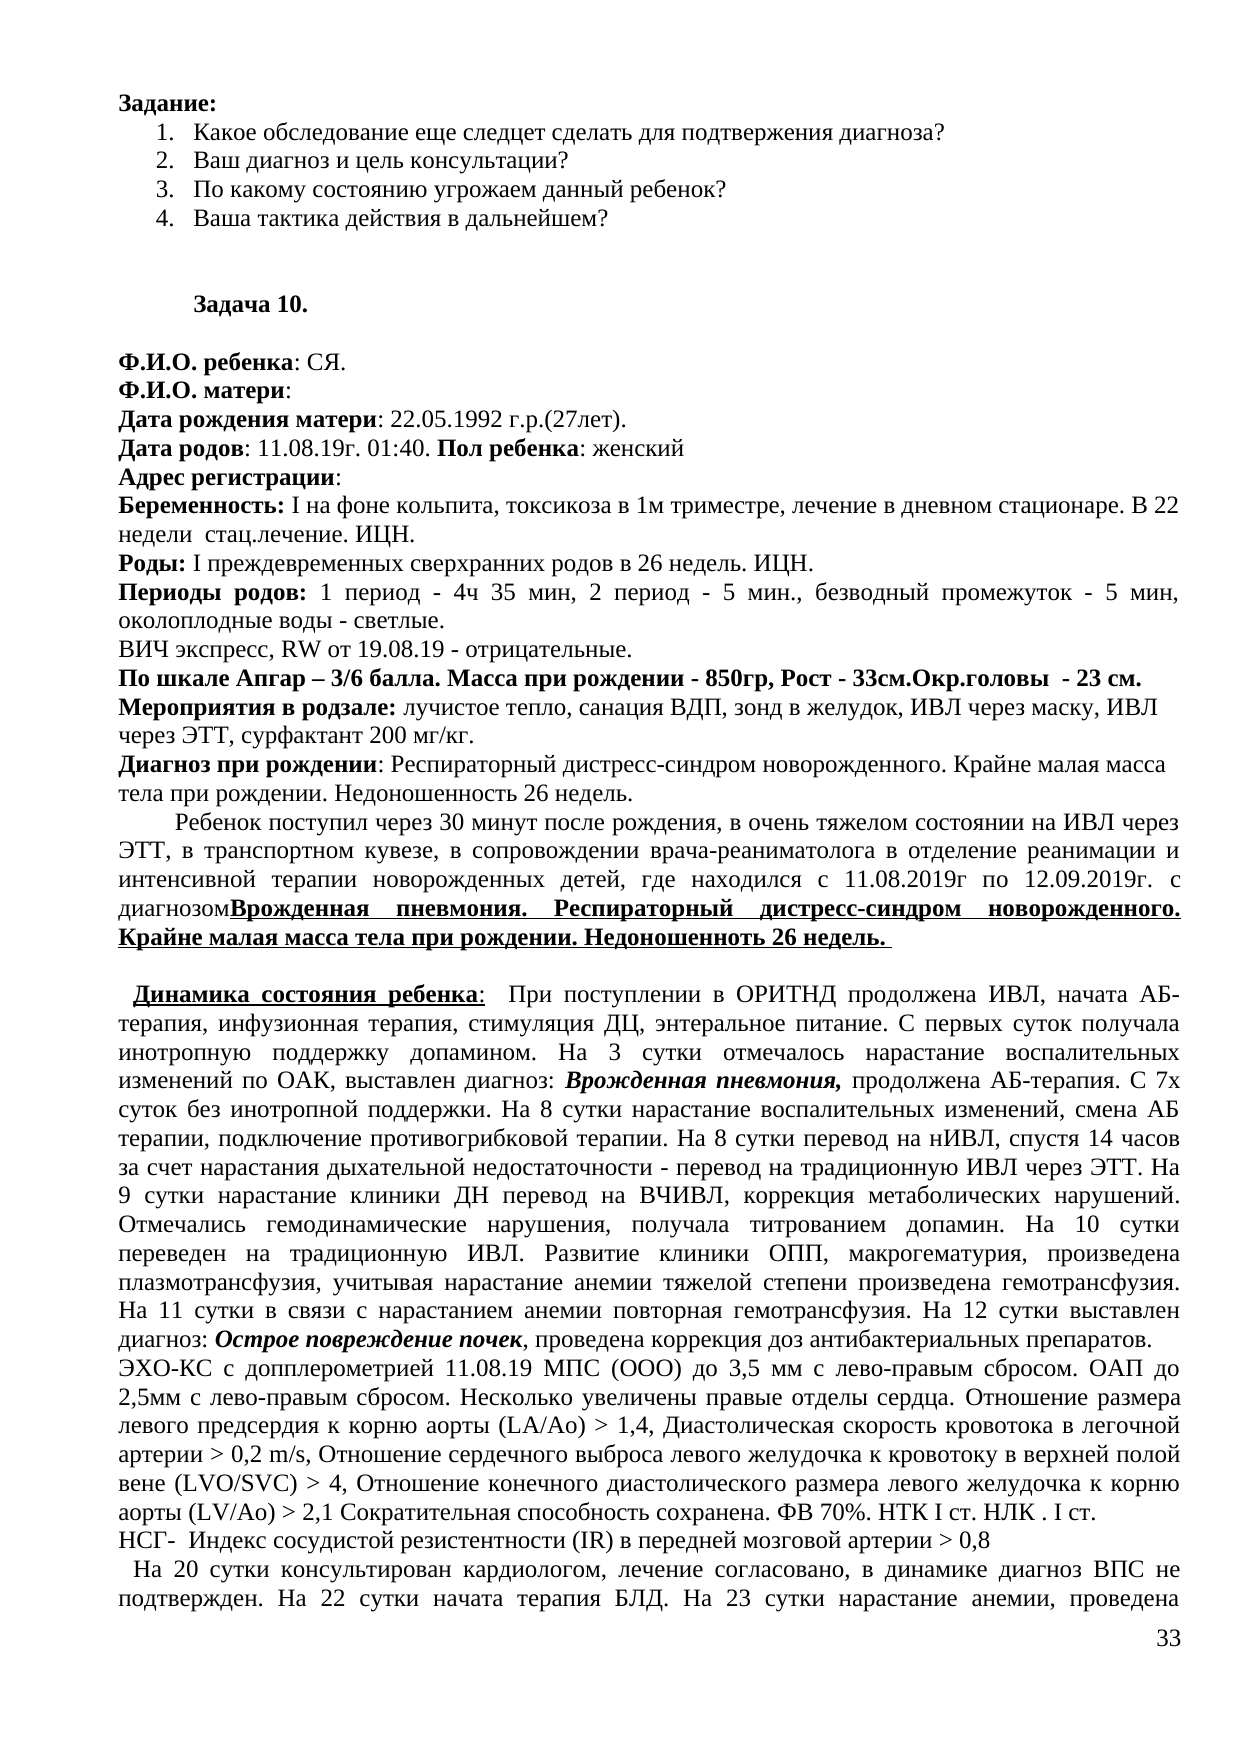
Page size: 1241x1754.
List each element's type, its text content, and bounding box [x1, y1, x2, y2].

list Ваш диагноз и цель консультации? [156, 145, 1181, 174]
text Периоды родов: 1 период - 4ч 35 мин, 2 период - 5 мин., безводный промежуток - 5 мин, околоплодные воды - светлые. [118, 577, 1181, 634]
list По какому состоянию угрожаем данный ребенок? [156, 174, 1181, 203]
text НСГ- Индекс сосудистой резистентности (IR) в передней мозговой артерии > 0,8 [118, 1525, 1181, 1554]
text Беременность: I на фоне кольпита, токсикоза в 1м триместре, лечение в дневном стационаре. В 22 недели стац.лечение. ИЦН. [118, 490, 1181, 548]
text Роды: I преждевременных сверхранних родов в 26 недель. ИЦН. [118, 548, 1181, 577]
text Диагноз при рождении: Респираторный дистресс-синдром новорожденного. Крайне малая масса тела при рождении. Недоношенность 26 недель. [118, 749, 1181, 807]
text Адрес регистрации: [118, 462, 1181, 490]
text Задание: [118, 88, 1181, 117]
text Ребенок поступил через 30 минут после рождения, в очень тяжелом состоянии на ИВЛ через ЭТТ, в транспортном кувезе, в сопровождении врача-реаниматолога в отделение реанимации и интенсивной терапии новорожденных детей, где находился с 11.08.2019г по 12.09.2019г. с диагнозомВрожденная пневмония. Респираторный дистресс-синдром новорожденного. Крайне малая масса тела при рождении. Недоношенноть 26 недель. [118, 807, 1181, 950]
text Задача 10. [118, 289, 1181, 318]
text Мероприятия в родзале: лучистое тепло, санация ВДП, зонд в желудок, ИВЛ через маску, ИВЛ через ЭТТ, сурфактант 200 мг/кг. [118, 692, 1181, 749]
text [118, 1554, 1181, 1612]
text Дата родов: 11.08.19г. 01:40. Пол ребенка: женский [118, 433, 1181, 462]
text Ф.И.О. ребенка: СЯ. [118, 347, 1181, 375]
list Какое обследование еще следцет сделать для подтвержения диагноза? [156, 117, 1181, 145]
list Ваша тактика действия в дальнейшем? [156, 203, 1181, 232]
text По шкале Апгар – 3/6 балла. Масса при рождении - 850гр, Рост - 33см.Окр.головы - 23 см. [118, 663, 1181, 692]
text Ф.И.О. матери: [118, 375, 1181, 404]
text Дата рождения матери: 22.05.1992 г.р.(27лет). [118, 404, 1181, 433]
text ВИЧ экспресс, RW от 19.08.19 - отрицательные. [118, 634, 1181, 663]
text ЭХО-КС с допплерометрией 11.08.19 МПС (ООО) до 3,5 мм с лево-правым сбросом. ОАП до 2,5мм с лево-правым сбросом. Несколько увеличены правые отделы сердца. Отношение размера левого предсердия к корню аорты (LA/Ao) > 1,4, Диастолическая скорость кровотока в легочной артерии > 0,2 m/s, Отношение сердечного выброса левого желудочка к кровотоку в верхней полой вене (LVO/SVC) > 4, Отношение конечного диастолического размера левого желудочка к корню аорты (LV/Ao) > 2,1 Сократительная способность сохранена. ФВ 70%. НТК I cт. НЛК . I cт. [118, 1353, 1181, 1525]
text Динамика состояния ребенка: При поступлении в ОРИТНД продолжена ИВЛ, начата АБ-терапия, инфузионная терапия, стимуляция ДЦ, энтеральное питание. С первых суток получала инотропную поддержку допамином. На 3 сутки отмечалось нарастание воспалительных изменений по ОАК, выставлен диагноз: Врожденная пневмония, продолжена АБ-терапия. С 7х суток без инотропной поддержки. На 8 сутки нарастание воспалительных изменений, смена АБ терапии, подключение противогрибковой терапии. На 8 сутки перевод на нИВЛ, спустя 14 часов за счет нарастания дыхательной недостаточности - перевод на традиционную ИВЛ через ЭТТ. На 9 сутки нарастание клиники ДН перевод на ВЧИВЛ, коррекция метаболических нарушений. Отмечались гемодинамические нарушения, получала титрованием допамин. На 10 сутки переведен на традиционную ИВЛ. Развитие клиники ОПП, макрогематурия, произведена плазмотрансфузия, учитывая нарастание анемии тяжелой степени произведена гемотрансфузия. На 11 сутки в связи с нарастанием анемии повторная гемотрансфузия. На 12 сутки выставлен диагноз: Острое повреждение почек, проведена коррекция доз антибактериальных препаратов. [118, 979, 1181, 1353]
